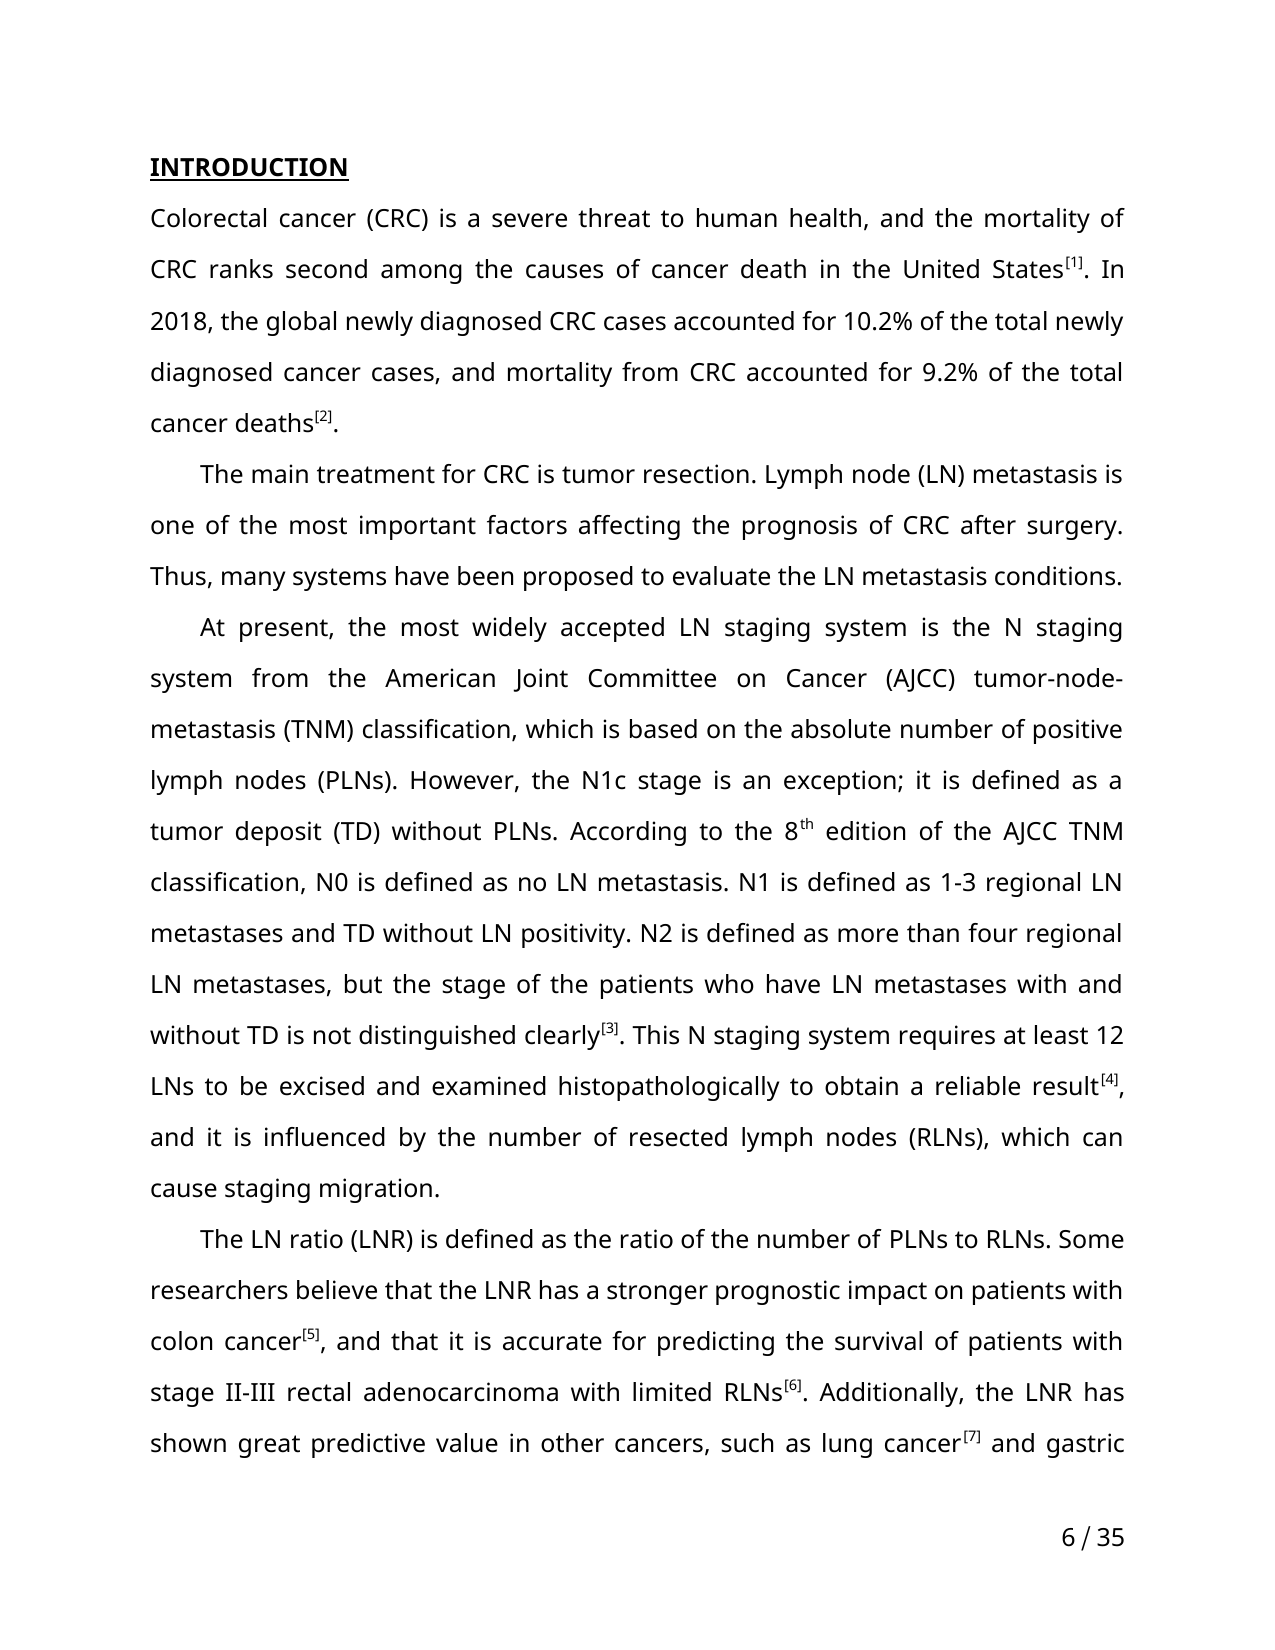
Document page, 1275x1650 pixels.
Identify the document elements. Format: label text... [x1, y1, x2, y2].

text The main treatment for CRC is tumor resection. Lymph node (LN) metastasis is one of the most important factors affecting the prognosis of CRC after surgery. Thus, many systems have been proposed to evaluate the LN metastasis conditions. [150, 456, 1125, 592]
text At present, the most widely accepted LN staging system is the N staging system from the American Joint Committee on Cancer (AJCC) tumor-node-metastasis (TNM) classification, which is based on the absolute number of positive lymph nodes (PLNs). However, the N1c stage is an exception; it is defined as a tumor deposit (TD) without PLNs. According to the 8th edition of the AJCC TNM classification, N0 is defined as no LN metastasis. N1 is defined as 1-3 regional LN metastases and TD without LN positivity. N2 is defined as more than four regional LN metastases, but the stage of the patients who have LN metastases with and without TD is not distinguished clearly[3]. This N staging system requires at least 12 LNs to be excised and examined histopathologically to obtain a reliable result[4], and it is influenced by the number of resected lymph nodes (RLNs), which can cause staging migration. [150, 609, 1125, 1205]
text Colorectal cancer (CRC) is a severe threat to human health, and the mortality of CRC ranks second among the causes of cancer death in the United States[1]. In 2018, the global newly diagnosed CRC cases accounted for 10.2% of the total newly diagnosed cancer cases, and mortality from CRC accounted for 9.2% of the total cancer deaths[2]. [150, 201, 1125, 439]
text INTRODUCTION [150, 150, 1125, 184]
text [150, 1222, 1125, 1460]
